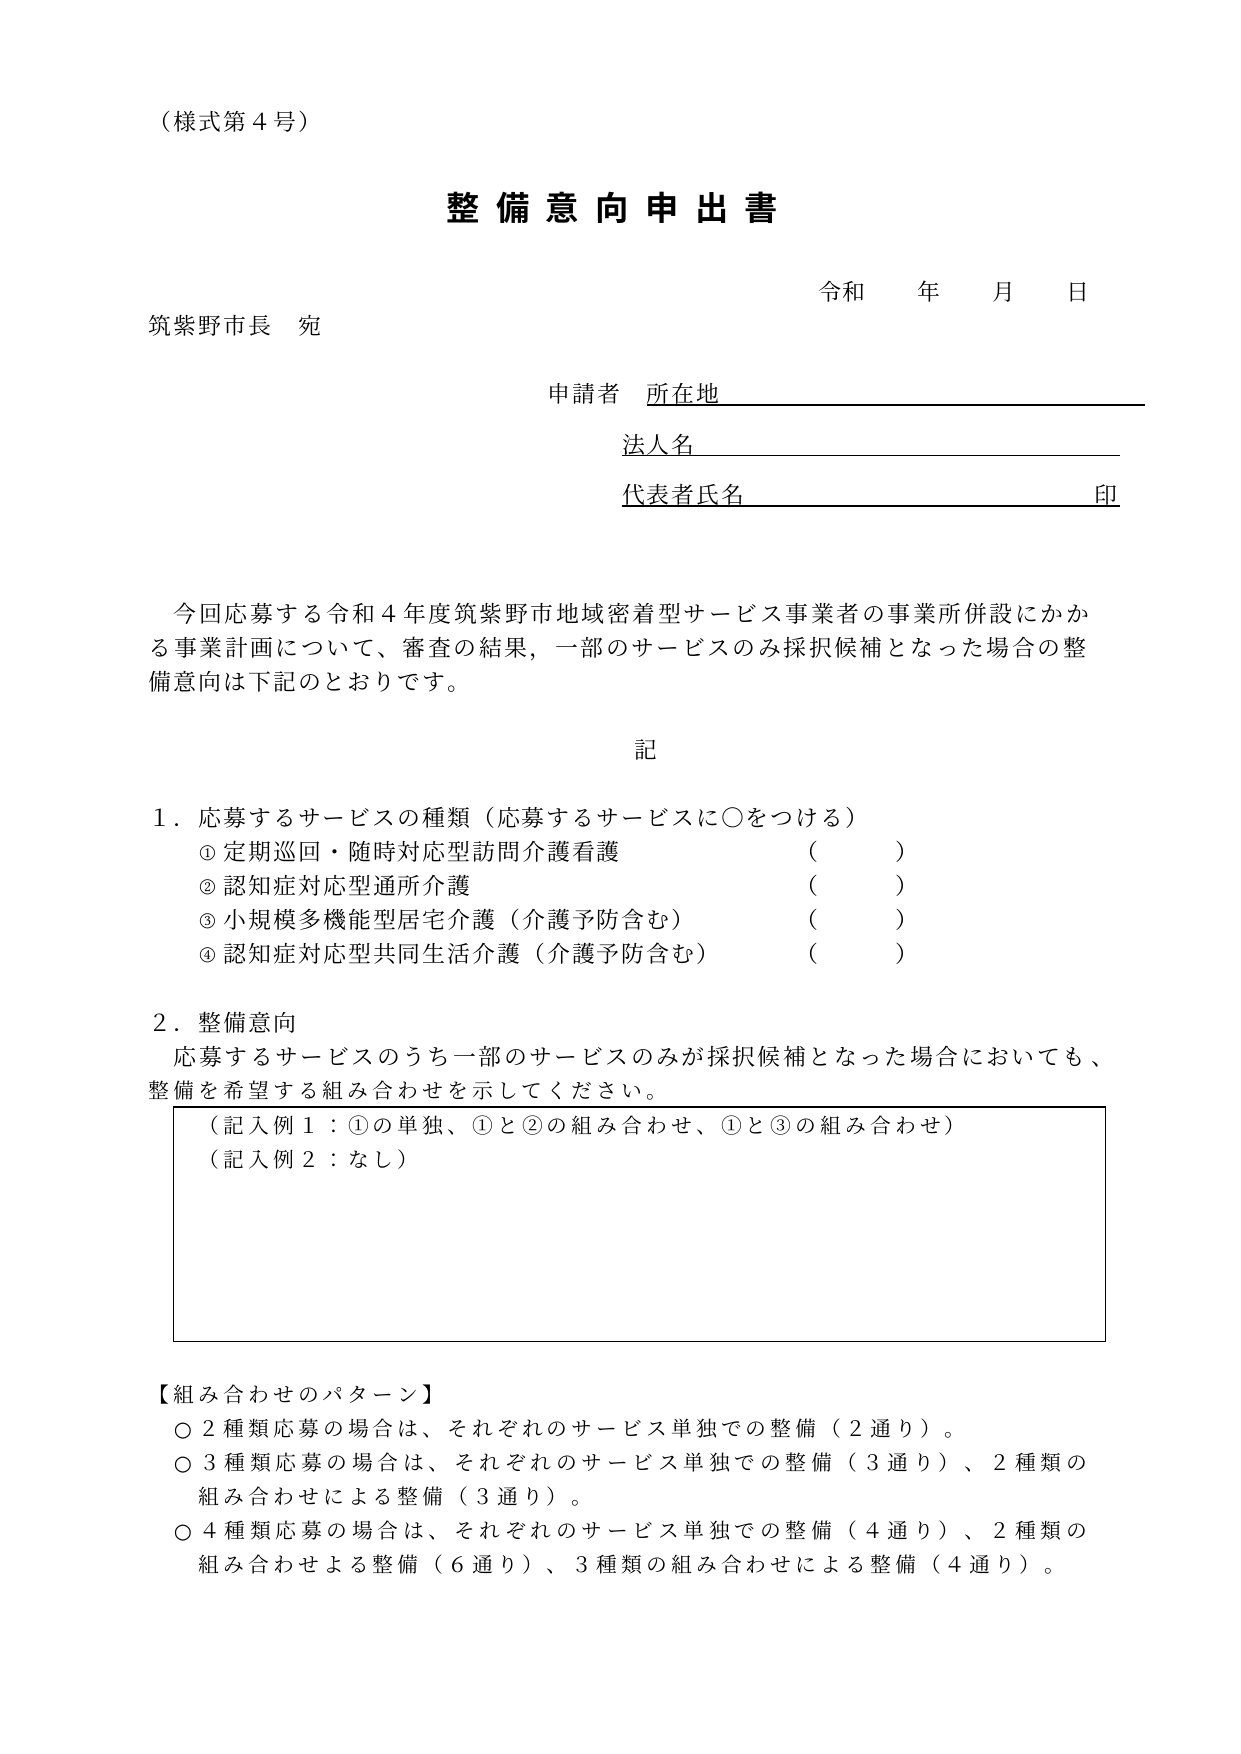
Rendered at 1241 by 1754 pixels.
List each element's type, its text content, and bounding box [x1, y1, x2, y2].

text ③小規模多機能型居宅介護（介護予防含む） （ ） [149, 902, 1092, 936]
text 代表者氏名 印 [523, 477, 1144, 511]
text ２．整備意向 [149, 1004, 1092, 1038]
text ○３種類応募の場合は、それぞれのサービス単独での整備（３通り）、２種類の組み合わせによる整備（３通り）。 [164, 1444, 1092, 1513]
text ○２種類応募の場合は、それぞれのサービス単独での整備（２通り）。 [164, 1410, 1092, 1444]
text ②認知症対応型通所介護 （ ） [149, 868, 1092, 902]
table_header （記入例１：①の単独、①と②の組み合わせ、①と③の組み合わせ） （記入例２：なし） [174, 1108, 1105, 1341]
text ④認知症対応型共同生活介護（介護予防含む） （ ） [149, 936, 1092, 970]
text ①定期巡回・随時対応型訪問介護看護 （ ） [149, 834, 1092, 868]
text 令和 年 月 日 [149, 273, 1092, 308]
subtitle 記 [149, 732, 1144, 766]
text １．応募するサービスの種類（応募するサービスに○をつける） [149, 800, 1092, 834]
text 申請者 所在地 [523, 376, 1144, 410]
text （様式第４号） [149, 103, 1092, 137]
text 法人名 [523, 426, 1144, 460]
text 応募するサービスのうち一部のサービスのみが採択候補となった場合においても、整備を希望する組み合わせを示してください。 [149, 1038, 1092, 1106]
text 【組み合わせのパターン】 [149, 1376, 1092, 1410]
text 今回応募する令和４年度筑紫野市地域密着型サービス事業者の事業所併設にかかる事業計画について、審査の結果，一部のサービスのみ採択候補となった場合の整備意向は下記のとおりです。 [149, 595, 1092, 698]
text ○４種類応募の場合は、それぞれのサービス単独での整備（４通り）、２種類の組み合わせよる整備（６通り）、３種類の組み合わせによる整備（４通り）。 [164, 1513, 1092, 1581]
text 整備意向申出書 [149, 171, 1092, 239]
text 筑紫野市長 宛 [149, 308, 1092, 342]
